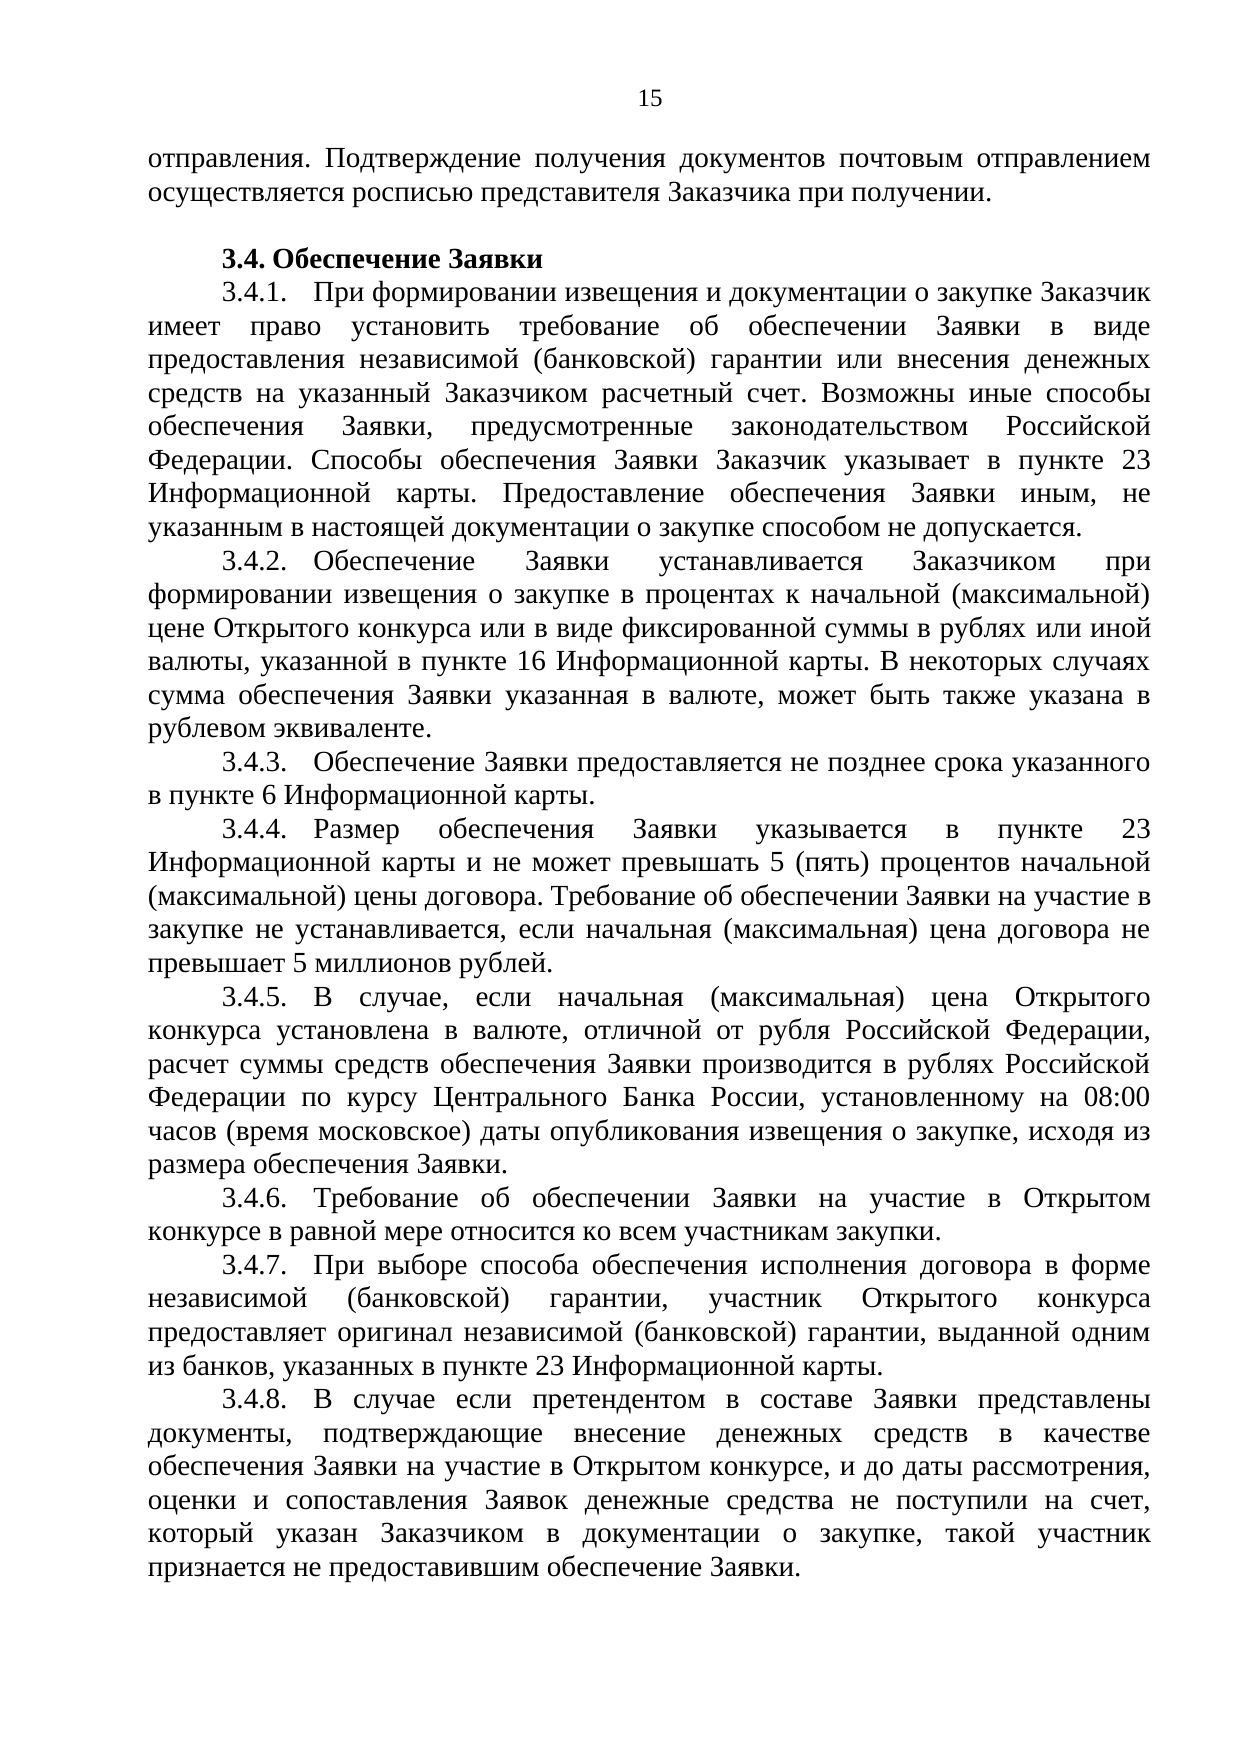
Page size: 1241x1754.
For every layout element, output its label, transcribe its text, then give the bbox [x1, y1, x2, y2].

list В случае если претендентом в составе Заявки представлены документы, подтверждающие внесение денежных средств в качестве обеспечения Заявки на участие в Открытом конкурсе, и до даты рассмотрения, оценки и сопоставления Заявок денежные средства не поступили на счет, который указан Заказчиком в документации о закупке, такой участник признается не предоставившим обеспечение Заявки. [148, 1381, 1152, 1582]
list Обеспечение Заявки устанавливается Заказчиком при формировании извещения о закупке в процентах к начальной (максимальной) цене Открытого конкурса или в виде фиксированной суммы в рублях или иной валюты, указанной в пункте 16 Информационной карты. В некоторых случаях сумма обеспечения Заявки указанная в валюте, может быть также указана в рублевом эквиваленте. [148, 543, 1152, 744]
list В случае, если начальная (максимальная) цена Открытого конкурса установлена в валюте, отличной от рубля Российской Федерации, расчет суммы средств обеспечения Заявки производится в рублях Российской Федерации по курсу Центрального Банка России, установленному на 08:00 часов (время московское) даты опубликования извещения о закупке, исходя из размера обеспечения Заявки. [148, 979, 1152, 1180]
list Обеспечение Заявки предоставляется не позднее срока указанного в пункте 6 Информационной карты. [148, 744, 1152, 811]
list Требование об обеспечении Заявки на участие в Открытом конкурсе в равной мере относится ко всем участникам закупки. [148, 1180, 1152, 1247]
list При выборе способа обеспечения исполнения договора в форме независимой (банковской) гарантии, участник Открытого конкурса предоставляет оригинал независимой (банковской) гарантии, выданной одним из банков, указанных в пункте 23 Информационной карты. [148, 1247, 1152, 1381]
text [148, 140, 1152, 207]
list Размер обеспечения Заявки указывается в пункте 23 Информационной карты и не может превышать 5 (пять) процентов начальной (максимальной) цены договора. Требование об обеспечении Заявки на участие в закупке не устанавливается, если начальная (максимальная) цена договора не превышает 5 миллионов рублей. [148, 811, 1152, 979]
list Обеспечение Заявки [148, 241, 1152, 274]
list При формировании извещения и документации о закупке Заказчик имеет право установить требование об обеспечении Заявки в виде предоставления независимой (банковской) гарантии или внесения денежных средств на указанный Заказчиком расчетный счет. Возможны иные способы обеспечения Заявки, предусмотренные законодательством Российской Федерации. Способы обеспечения Заявки Заказчик указывает в пункте 23 Информационной карты. Предоставление обеспечения Заявки иным, не указанным в настоящей документации о закупке способом не допускается. [148, 274, 1152, 543]
